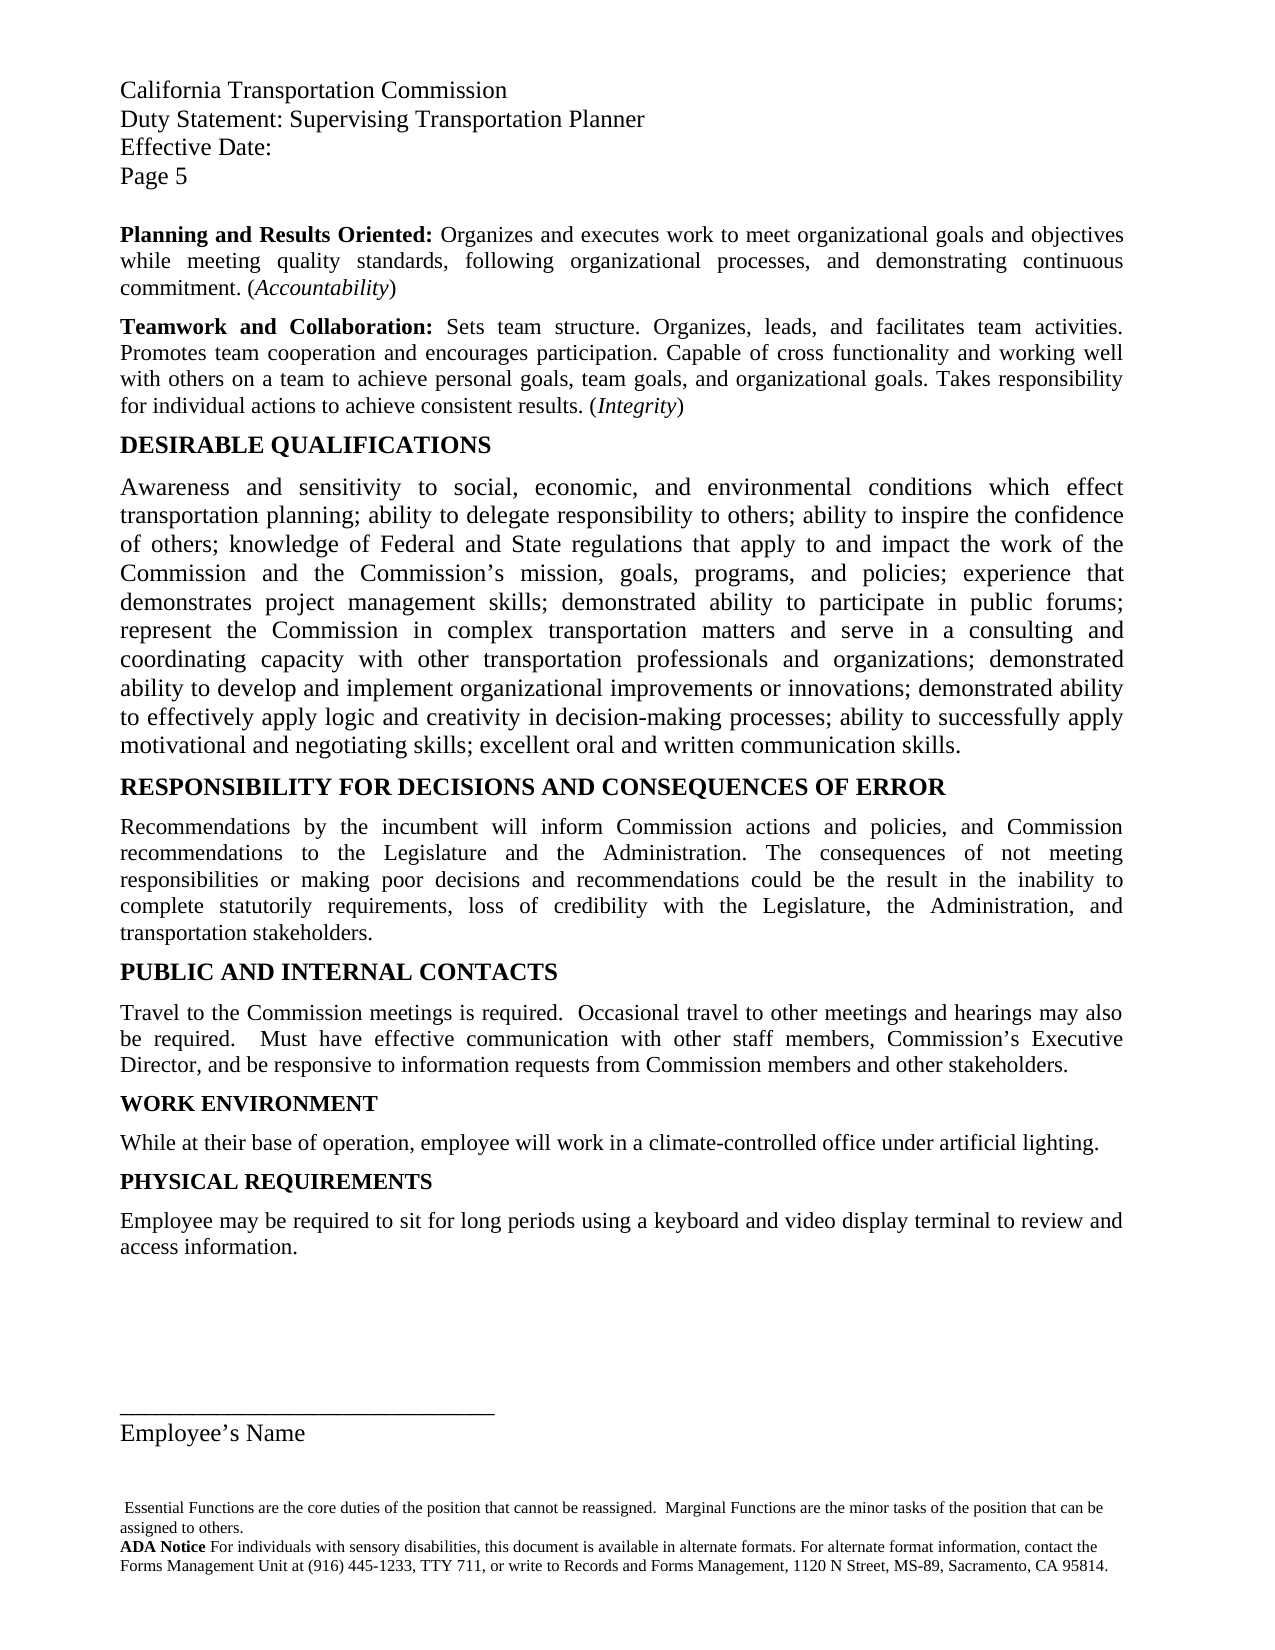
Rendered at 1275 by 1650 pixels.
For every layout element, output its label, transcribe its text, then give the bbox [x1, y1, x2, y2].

text Awareness and sensitivity to social, economic, and environmental conditions which effect transportation planning; ability to delegate responsibility to others; ability to inspire the confidence of others; knowledge of Federal and State regulations that apply to and impact the work of the Commission and the Commission’s mission, goals, programs, and policies; experience that demonstrates project management skills; demonstrated ability to participate in public forums; represent the Commission in complex transportation matters and serve in a consulting and coordinating capacity with other transportation professionals and organizations; demonstrated ability to develop and implement organizational improvements or innovations; demonstrated ability to effectively apply logic and creativity in decision-making processes; ability to successfully apply motivational and negotiating skills; excellent oral and written communication skills. [120, 472, 1125, 759]
text Teamwork and Collaboration: Sets team structure. Organizes, leads, and facilitates team activities. Promotes team cooperation and encourages participation. Capable of cross functionality and working well with others on a team to achieve personal goals, team goals, and organizational goals. Takes responsibility for individual actions to achieve consistent results. (Integrity) [120, 313, 1125, 418]
subtitle WORK ENVIRONMENT [120, 1090, 1125, 1117]
text Planning and Results Oriented: Organizes and executes work to meet organizational goals and objectives while meeting quality standards, following organizational processes, and demonstrating continuous commitment. (Accountability) [120, 221, 1125, 300]
subtitle PHYSICAL REQUIREMENTS [120, 1168, 1125, 1194]
text Employee may be required to sit for long periods using a keyboard and video display terminal to review and access information. [120, 1207, 1125, 1259]
text While at their base of operation, employee will work in a climate-controlled office under artificial lighting. [120, 1129, 1125, 1155]
text Employee’s Name [120, 1418, 1125, 1447]
text Travel to the Commission meetings is required. Occasional travel to other meetings and hearings may also be required. Must have effective communication with other staff members, Commission’s Executive Director, and be responsive to information requests from Commission members and other stakeholders. [120, 999, 1125, 1078]
text RESPONSIBILITY FOR DECISIONS AND CONSEQUENCES OF ERROR [120, 772, 1125, 801]
text PUBLIC AND INTERNAL CONTACTS [120, 957, 1125, 986]
text DESIRABLE QUALIFICATIONS [120, 431, 1125, 459]
text Recommendations by the incumbent will inform Commission actions and policies, and Commission recommendations to the Legislature and the Administration. The consequences of not meeting responsibilities or making poor decisions and recommendations could be the result in the inability to complete statutorily requirements, loss of credibility with the Legislature, the Administration, and transportation stakeholders. [120, 813, 1125, 945]
